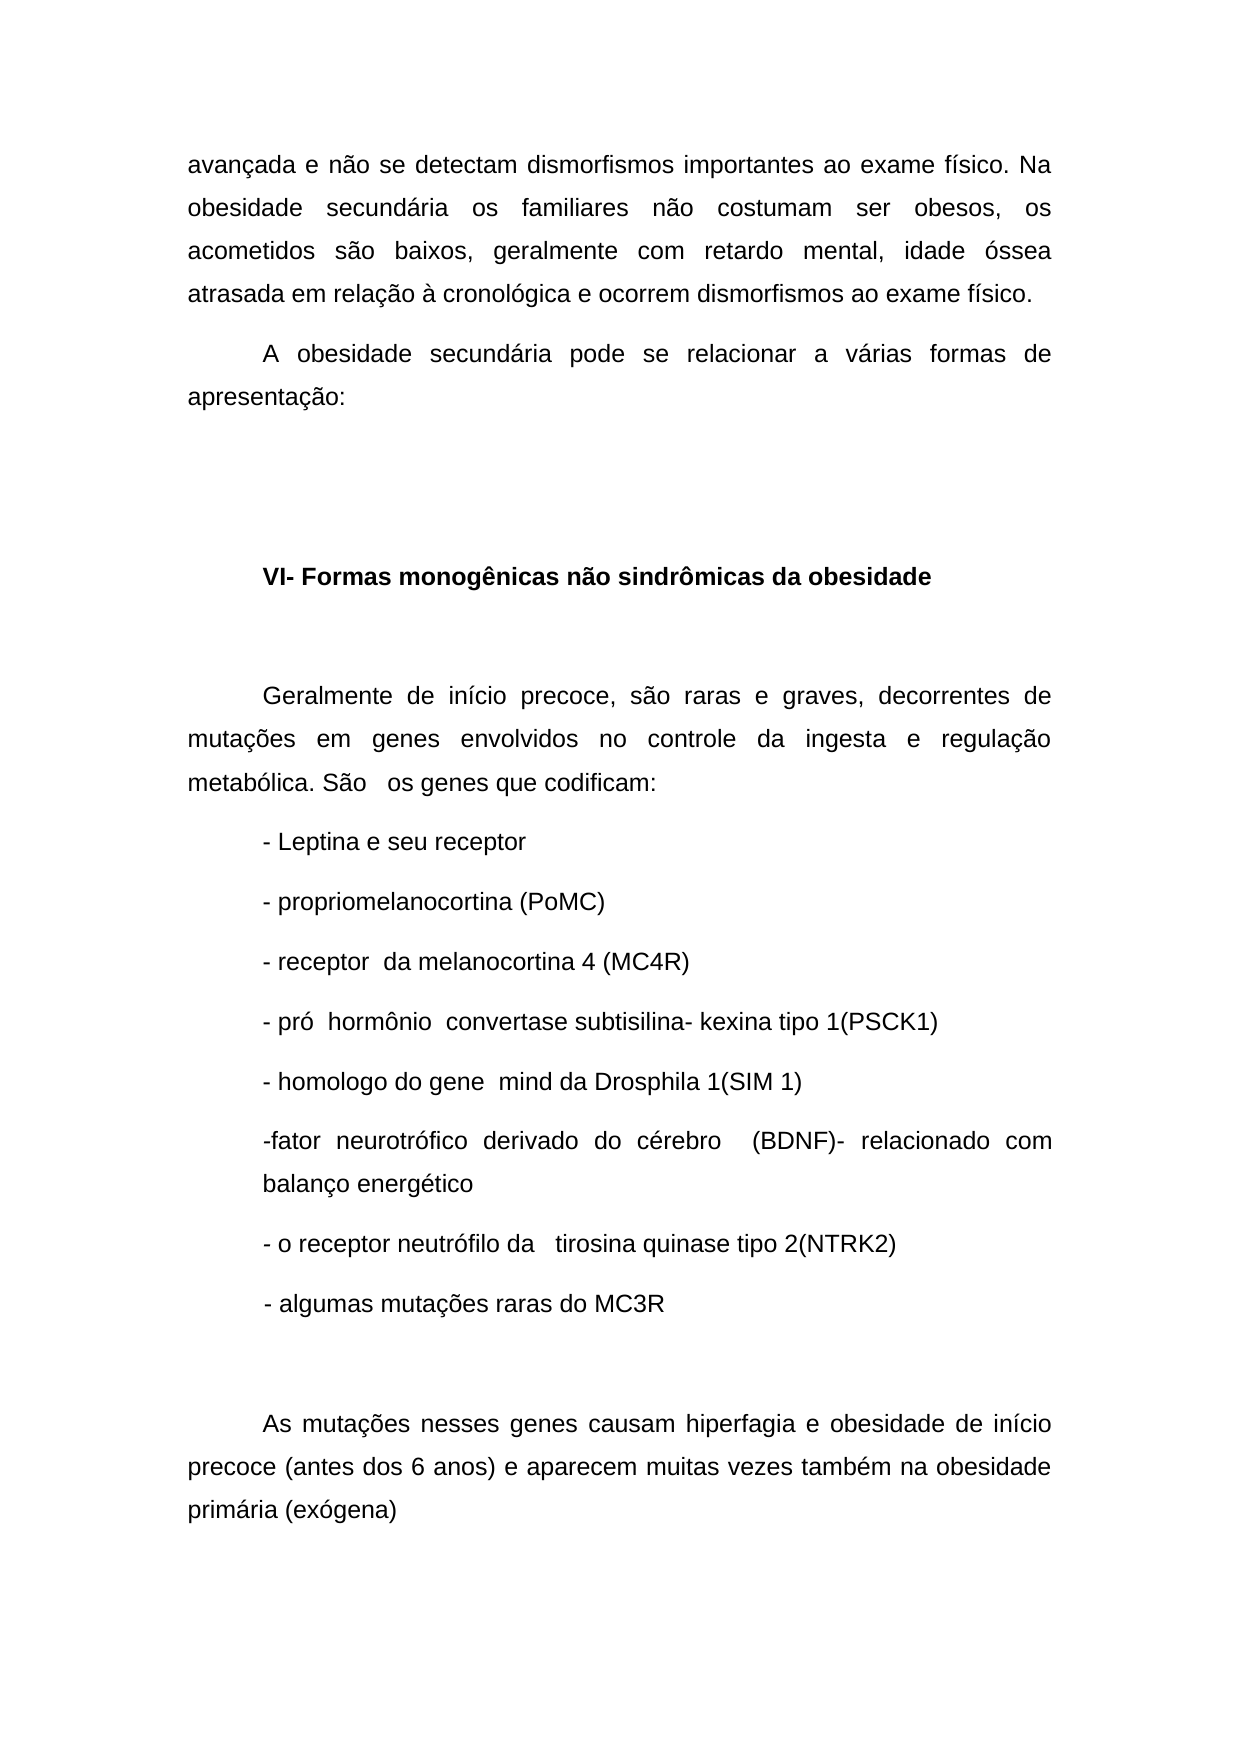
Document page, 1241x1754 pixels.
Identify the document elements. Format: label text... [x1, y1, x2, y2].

text - algumas mutações raras do MC3R [187, 1289, 1053, 1318]
text - propriomelanocortina (PoMC) [187, 887, 1053, 916]
text -fator neurotrófico derivado do cérebro (BDNF)- relacionado com balanço energético [262, 1126, 1053, 1198]
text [187, 150, 1053, 308]
text - homologo do gene mind da Drosphila 1(SIM 1) [187, 1066, 1053, 1095]
text - o receptor neutrófilo da tirosina quinase tipo 2(NTRK2) [262, 1229, 1053, 1258]
text Geralmente de início precoce, são raras e graves, decorrentes de mutações em genes envolvidos no controle da ingesta e regulação metabólica. São os genes que codificam: [187, 681, 1053, 796]
text - pró hormônio convertase subtisilina- kexina tipo 1(PSCK1) [187, 1007, 1053, 1035]
text VI- Formas monogênicas não sindrômicas da obesidade [187, 562, 1053, 590]
text As mutações nesses genes causam hiperfagia e obesidade de início precoce (antes dos 6 anos) e aparecem muitas vezes também na obesidade primária (exógena) [187, 1408, 1053, 1523]
text A obesidade secundária pode se relacionar a várias formas de apresentação: [187, 339, 1053, 411]
text - Leptina e seu receptor [187, 827, 1053, 856]
text - receptor da melanocortina 4 (MC4R) [187, 947, 1053, 976]
